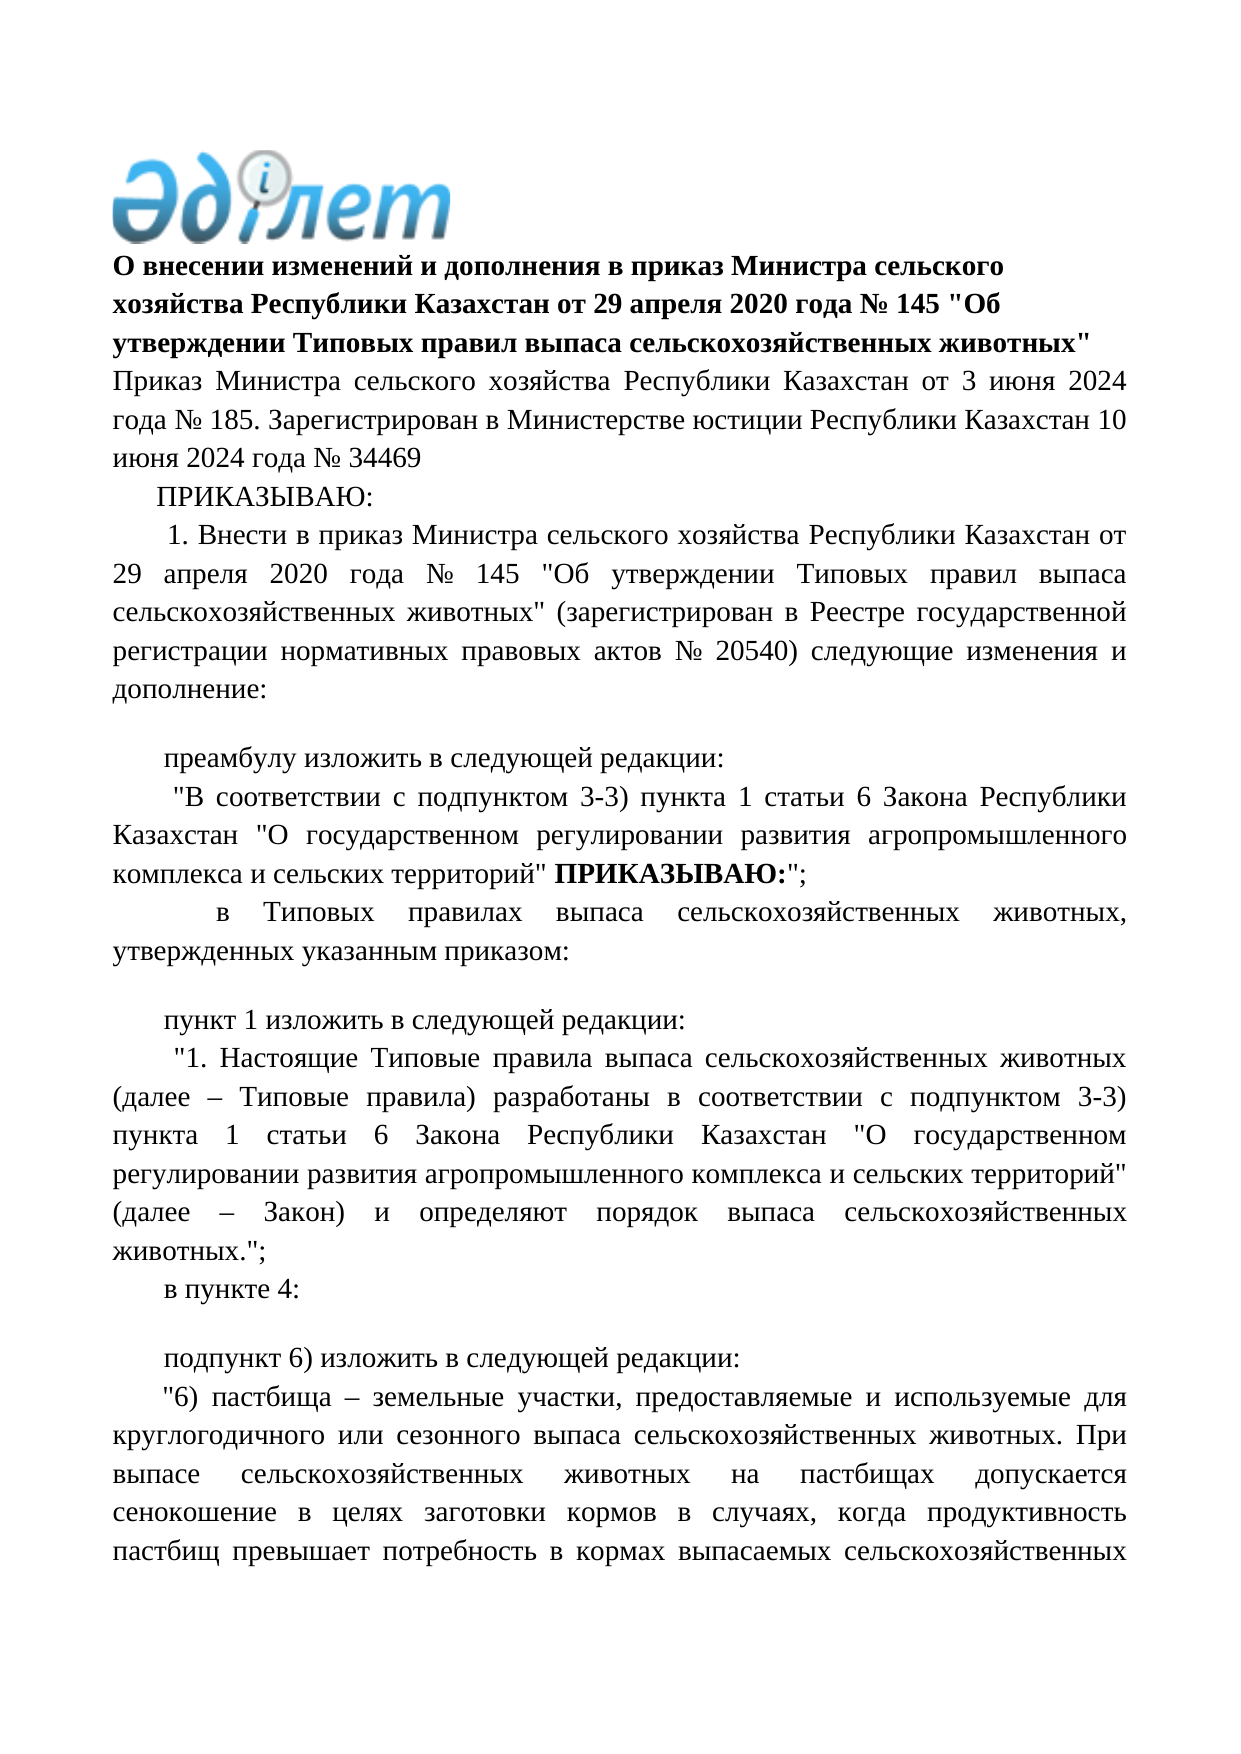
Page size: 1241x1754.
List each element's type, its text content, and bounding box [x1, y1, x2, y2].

text преамбулу изложить в следующей редакции: [112, 740, 1128, 774]
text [112, 1379, 1128, 1567]
text пункт 1 изложить в следующей редакции: [112, 1002, 1128, 1035]
text Приказ Министра сельского хозяйства Республики Казахстан от 3 июня 2024 года № 185. Зарегистрирован в Министерстве юстиции Республики Казахстан 10 июня 2024 года № 34469 [112, 363, 1128, 474]
text "1. Настоящие Типовые правила выпаса сельскохозяйственных животных (далее – Типовые правила) разработаны в соответствии с подпунктом 3-3) пункта 1 статьи 6 Закона Республики Казахстан "О государственном регулировании развития агропромышленного комплекса и сельских территорий" (далее – Закон) и определяют порядок выпаса сельскохозяйственных животных."; [112, 1040, 1128, 1267]
text ПРИКАЗЫВАЮ: [112, 479, 1128, 512]
text "В соответствии с подпунктом 3-3) пункта 1 статьи 6 Закона Республики Казахстан "О государственном регулировании развития агропромышленного комплекса и сельских территорий" ПРИКАЗЫВАЮ:"; [112, 779, 1128, 889]
picture [112, 150, 451, 244]
text О внесении изменений и дополнения в приказ Министра сельского хозяйства Республики Казахстан от 29 апреля 2020 года № 145 "Об утверждении Типовых правил выпаса сельскохозяйственных животных" [112, 248, 1128, 358]
text в пункте 4: [112, 1272, 1128, 1305]
text подпункт 6) изложить в следующей редакции: [112, 1340, 1128, 1374]
text 1. Внести в приказ Министра сельского хозяйства Республики Казахстан от 29 апреля 2020 года № 145 "Об утверждении Типовых правил выпаса сельскохозяйственных животных" (зарегистрирован в Реестре государственной регистрации нормативных правовых актов № 20540) следующие изменения и дополнение: [112, 517, 1128, 705]
text в Типовых правилах выпаса сельскохозяйственных животных, утвержденных указанным приказом: [112, 894, 1128, 967]
